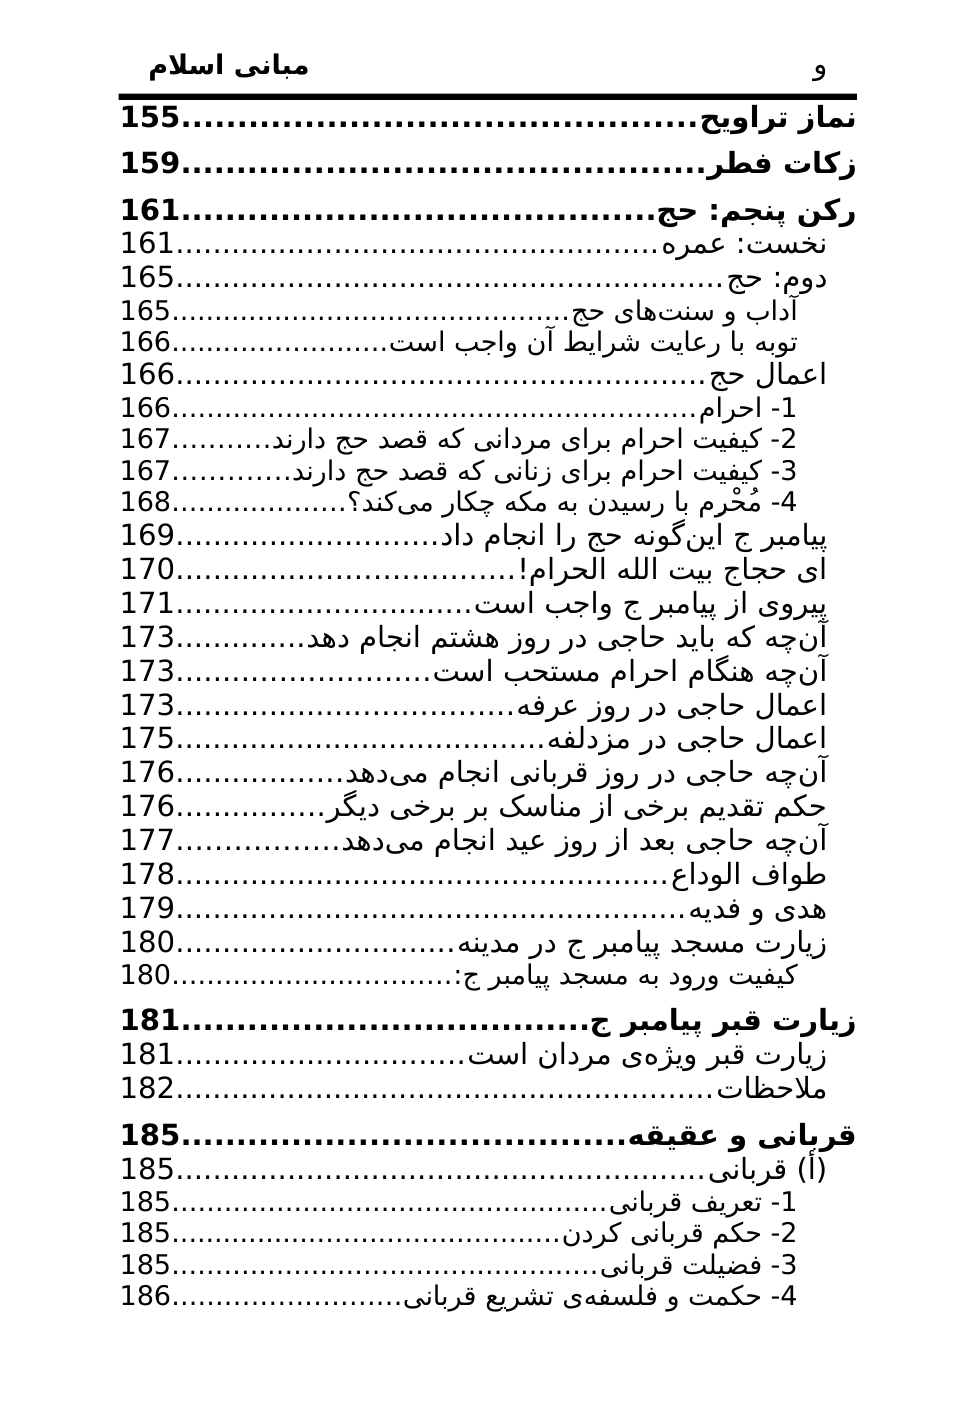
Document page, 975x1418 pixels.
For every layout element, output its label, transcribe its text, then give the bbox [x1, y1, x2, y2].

text قربانی و عقیقه‌ 185 [118, 1118, 857, 1152]
text اعمال حاجی در مزدلفه‌ 175 [118, 722, 827, 756]
text اعمال حاجی در روز عرفه‌ 173 [118, 688, 827, 722]
text 3- فضیلت قربانی 185 [118, 1249, 798, 1281]
text رکن پنجم: حج 161 [118, 193, 857, 227]
text آداب و سنت‌های حج 165 [118, 295, 798, 326]
text پیامبر ج این‌گونه‌ حج را انجام داد 169 [118, 518, 827, 552]
text آن‌چه‌ حاجی در روز قربانی انجام می‌دهد 176 [118, 756, 827, 790]
text آن‌چه‌ که‌ باید حاجی در روز هشتم انجام دهد 173 [118, 620, 827, 654]
text 2- حکم قربانی کردن 185 [118, 1217, 798, 1249]
text دوم: حج 165 [118, 261, 827, 295]
text حکم تقدیم برخی از مناسک بر برخی دیگر 176 [118, 790, 827, 824]
text زیارت قبر ویژه‌ی مردان است 181 [118, 1038, 827, 1072]
text آن‌چه‌ هنگام احرام مستحب است 173 [118, 654, 827, 688]
text زیارت قبر پیامبر ج 181 [118, 1004, 857, 1038]
text 2- کیفیت احرام برای مردانی که‌ قصد حج دارند 167 [118, 423, 798, 455]
text 1- احرام 166 [118, 392, 798, 423]
text کیفیت ورود به‌ مسجد پیامبر ج: 180 [118, 959, 798, 991]
text توبه‌ با رعایت شرایط آن واجب است 166 [118, 326, 798, 358]
text 3- کیفیت احرام برای زنانی که‌ قصد حج دارند 167 [118, 455, 798, 487]
text ای حجاج بیت الله‌ الحرام! 170 [118, 552, 827, 586]
text نماز تراویح 155 [118, 100, 857, 134]
text اعمال حج 166 [118, 358, 827, 392]
text (أ) قربانی 185 [118, 1152, 827, 1186]
text 4- حکمت و فلسفه‌ی تشریع قربانی 186 [118, 1281, 798, 1312]
text پیروی از پیامبر ج واجب است 171 [118, 586, 827, 620]
text ملاحظات 182 [118, 1072, 827, 1106]
text هدی و فدیه‌ 179 [118, 892, 827, 926]
text 4- مُحْرِم با رسیدن به‌ مکه‌ چکار می‌کند؟ 168 [118, 487, 798, 518]
text زیارت مسجد پیامبر ج در مدینه‌ 180 [118, 926, 827, 959]
text نخست: عمره‌ 161 [118, 227, 827, 261]
text طواف الوداع 178 [118, 858, 827, 892]
text زکات فطر 159 [118, 146, 857, 180]
text آن‌چه‌ حاجی بعد از روز عید انجام می‌دهد 177 [118, 824, 827, 858]
text 1- تعریف قربانی 185 [118, 1186, 798, 1217]
